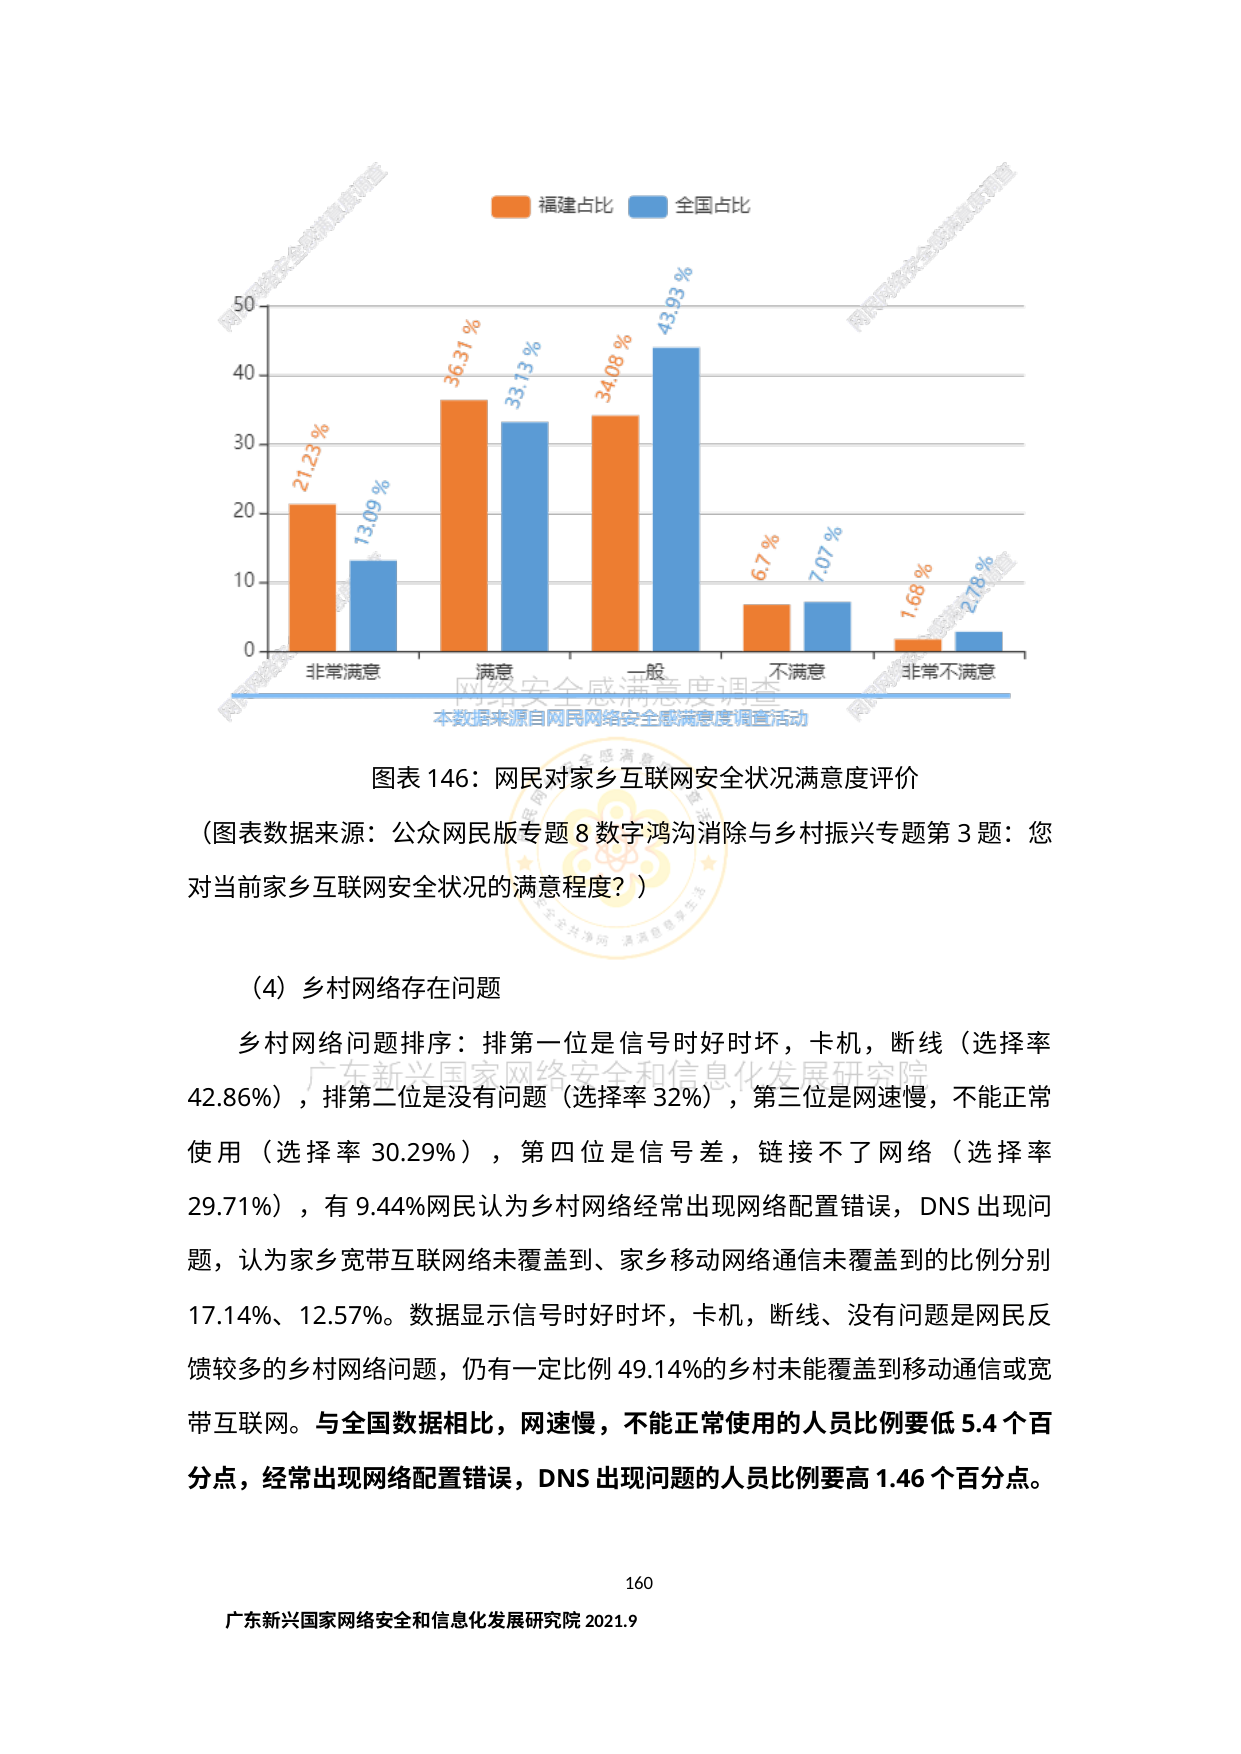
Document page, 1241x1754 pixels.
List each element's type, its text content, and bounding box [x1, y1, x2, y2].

picture [202, 150, 1039, 744]
text 图表146：网民对家乡互联网安全状况满意度评价 [187, 759, 1053, 795]
text （图表数据来源：公众网民版专题8数字鸿沟消除与乡村振兴专题第3题：您对当前家乡互联网安全状况的满意程度？） [187, 813, 1053, 904]
text 乡村网络问题排序：排第一位是信号时好时坏，卡机，断线（选择率42.86%），排第二位是没有问题（选择率32%），第三位是网速慢，不能正常使用（选择率30.29%），第四位是信号差，链接不了网络（选择率29.71%），有9.44%网民认为乡村网络经常出现网络配置错误，DNS出现问题，认为家乡宽带互联网络未覆盖到、家乡移动网络通信未覆盖到的比例分别17.14%、12.57%。数据显示信号时好时坏，卡机，断线、没有问题是网民反馈较多的乡村网络问题，仍有一定比例49.14%的乡村未能覆盖到移动通信或宽带互联网。与全国数据相比，网速慢，不能正常使用的人员比例要低5.4个百分点，经常出现网络配置错误，DNS出现问题的人员比例要高1.46个百分点。 [187, 1023, 1053, 1494]
text （4）乡村网络存在问题 [187, 969, 1053, 1005]
